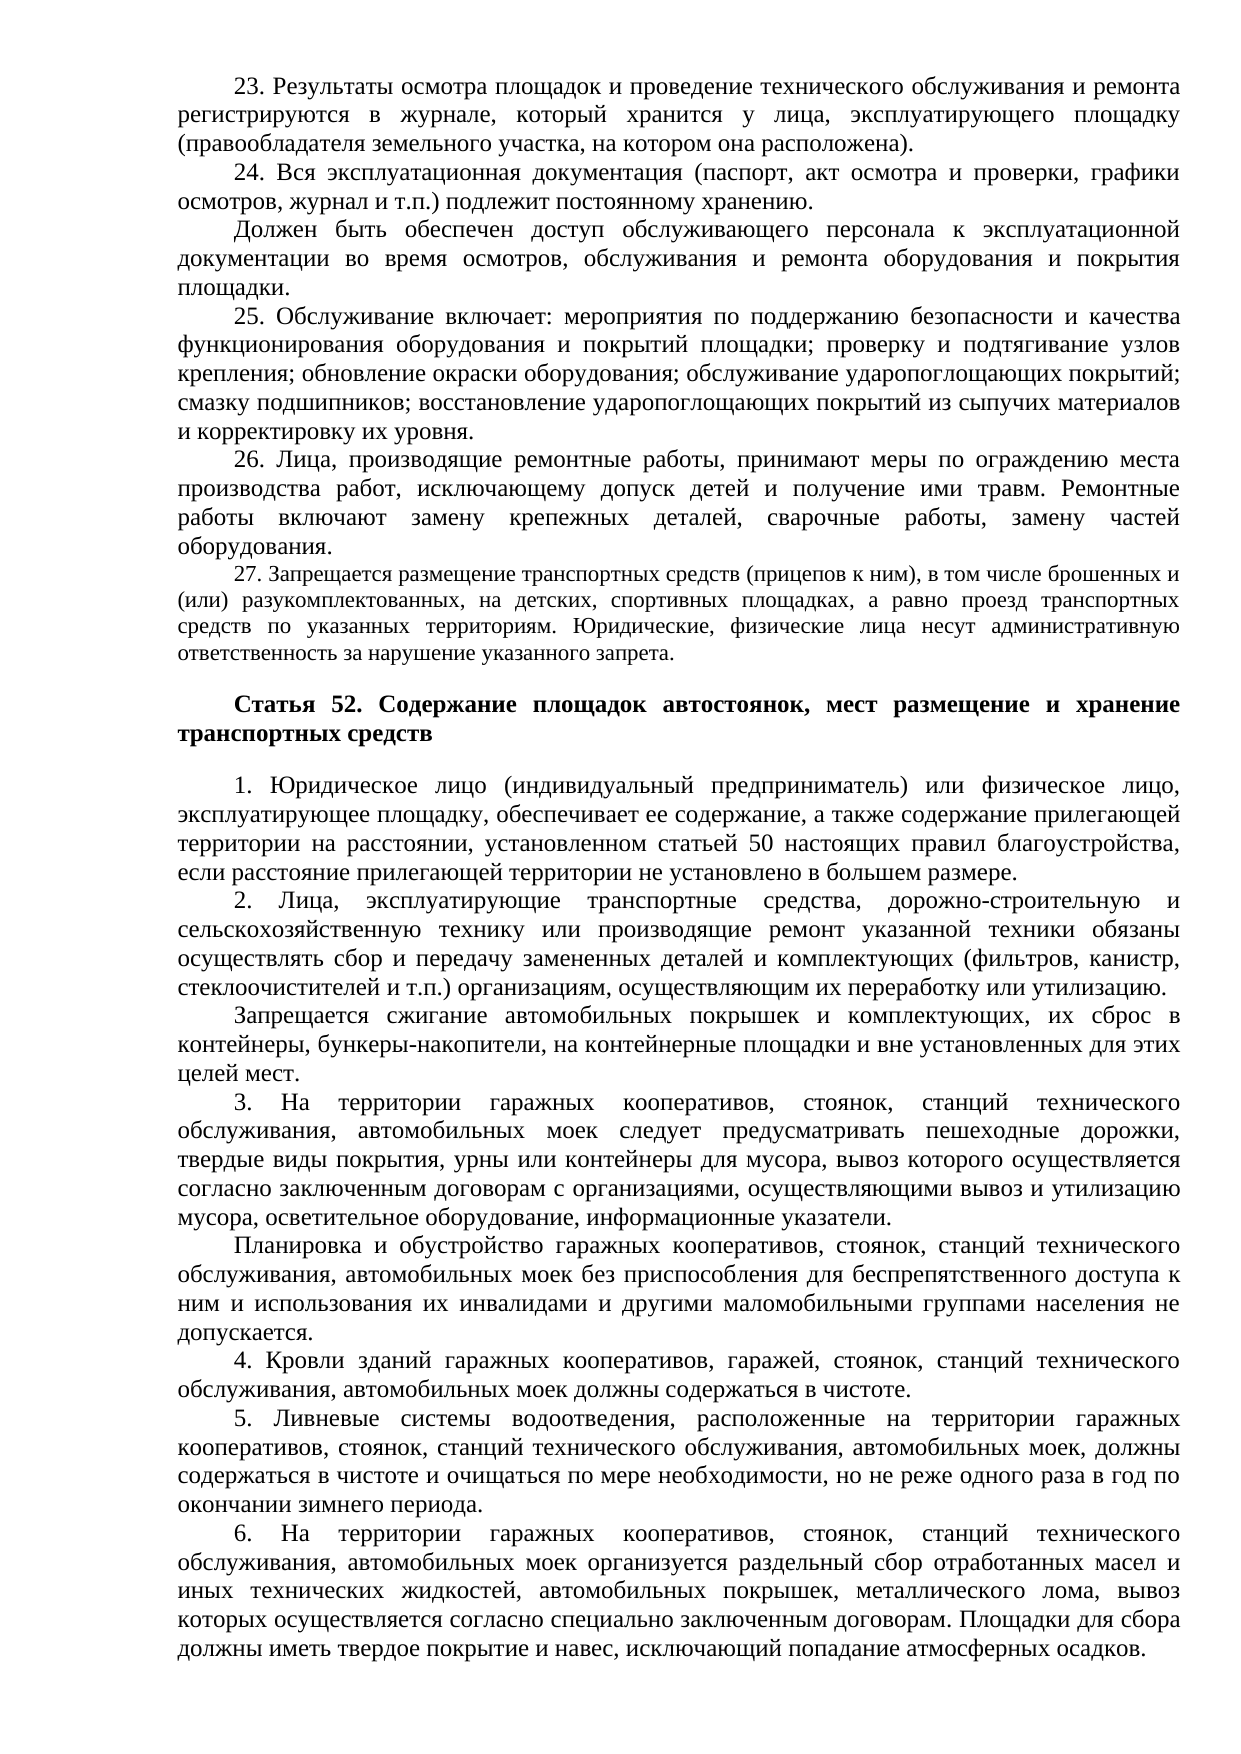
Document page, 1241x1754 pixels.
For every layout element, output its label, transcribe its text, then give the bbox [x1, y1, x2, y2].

text 3. На территории гаражных кооперативов, стоянок, станций технического обслуживания, автомобильных моек следует предусматривать пешеходные дорожки, твердые виды покрытия, урны или контейнеры для мусора, вывоз которого осуществляется согласно заключенным договорам с организациями, осуществляющими вывоз и утилизацию мусора, осветительное оборудование, информационные указатели. [177, 1087, 1181, 1231]
text 23. Результаты осмотра площадок и проведение технического обслуживания и ремонта регистрируются в журнале, который хранится у лица, эксплуатирующего площадку (правообладателя земельного участка, на котором она расположена). [177, 71, 1181, 157]
text 6. На территории гаражных кооперативов, стоянок, станций технического обслуживания, автомобильных моек организуется раздельный сбор отработанных масел и иных технических жидкостей, автомобильных покрышек, металлического лома, вывоз которых осуществляется согласно специально заключенным договорам. Площадки для сбора должны иметь твердое покрытие и навес, исключающий попадание атмосферных осадков. [177, 1518, 1181, 1662]
text 4. Кровли зданий гаражных кооперативов, гаражей, стоянок, станций технического обслуживания, автомобильных моек должны содержаться в чистоте. [177, 1346, 1181, 1403]
text 1. Юридическое лицо (индивидуальный предприниматель) или физическое лицо, эксплуатирующее площадку, обеспечивает ее содержание, а также содержание прилегающей территории на расстоянии, установленном статьей 50 настоящих правил благоустройства, если расстояние прилегающей территории не установлено в большем размере. [177, 771, 1181, 886]
text 5. Ливневые системы водоотведения, расположенные на территории гаражных кооперативов, стоянок, станций технического обслуживания, автомобильных моек, должны содержаться в чистоте и очищаться по мере необходимости, но не реже одного раза в год по окончании зимнего периода. [177, 1403, 1181, 1518]
text 27. Запрещается размещение транспортных средств (прицепов к ним), в том числе брошенных и (или) разукомплектованных, на детских, спортивных площадках, а равно проезд транспортных средств по указанных территориям. Юридические, физические лица несут административную ответственность за нарушение указанного запрета. [177, 559, 1181, 665]
text 25. Обслуживание включает: мероприятия по поддержанию безопасности и качества функционирования оборудования и покрытий площадки; проверку и подтягивание узлов крепления; обновление окраски оборудования; обслуживание ударопоглощающих покрытий; смазку подшипников; восстановление ударопоглощающих покрытий из сыпучих материалов и корректировку их уровня. [177, 301, 1181, 444]
text Должен быть обеспечен доступ обслуживающего персонала к эксплуатационной документации во время осмотров, обслуживания и ремонта оборудования и покрытия площадки. [177, 214, 1181, 301]
text Запрещается сжигание автомобильных покрышек и комплектующих, их сброс в контейнеры, бункеры-накопители, на контейнерные площадки и вне установленных для этих целей мест. [177, 1001, 1181, 1087]
text Планировка и обустройство гаражных кооперативов, стоянок, станций технического обслуживания, автомобильных моек без приспособления для беспрепятственного доступа к ним и использования их инвалидами и другими маломобильными группами населения не допускается. [177, 1231, 1181, 1346]
text 24. Вся эксплуатационная документация (паспорт, акт осмотра и проверки, графики осмотров, журнал и т.п.) подлежит постоянному хранению. [177, 157, 1181, 214]
title Статья 52. Содержание площадок автостоянок, мест размещение и хранение транспортных средств [177, 689, 1181, 747]
text 26. Лица, производящие ремонтные работы, принимают меры по ограждению места производства работ, исключающему допуск детей и получение ими травм. Ремонтные работы включают замену крепежных деталей, сварочные работы, замену частей оборудования. [177, 444, 1181, 559]
text 2. Лица, эксплуатирующие транспортные средства, дорожно-строительную и сельскохозяйственную технику или производящие ремонт указанной техники обязаны осуществлять сбор и передачу замененных деталей и комплектующих (фильтров, канистр, стеклоочистителей и т.п.) организациям, осуществляющим их переработку или утилизацию. [177, 886, 1181, 1001]
